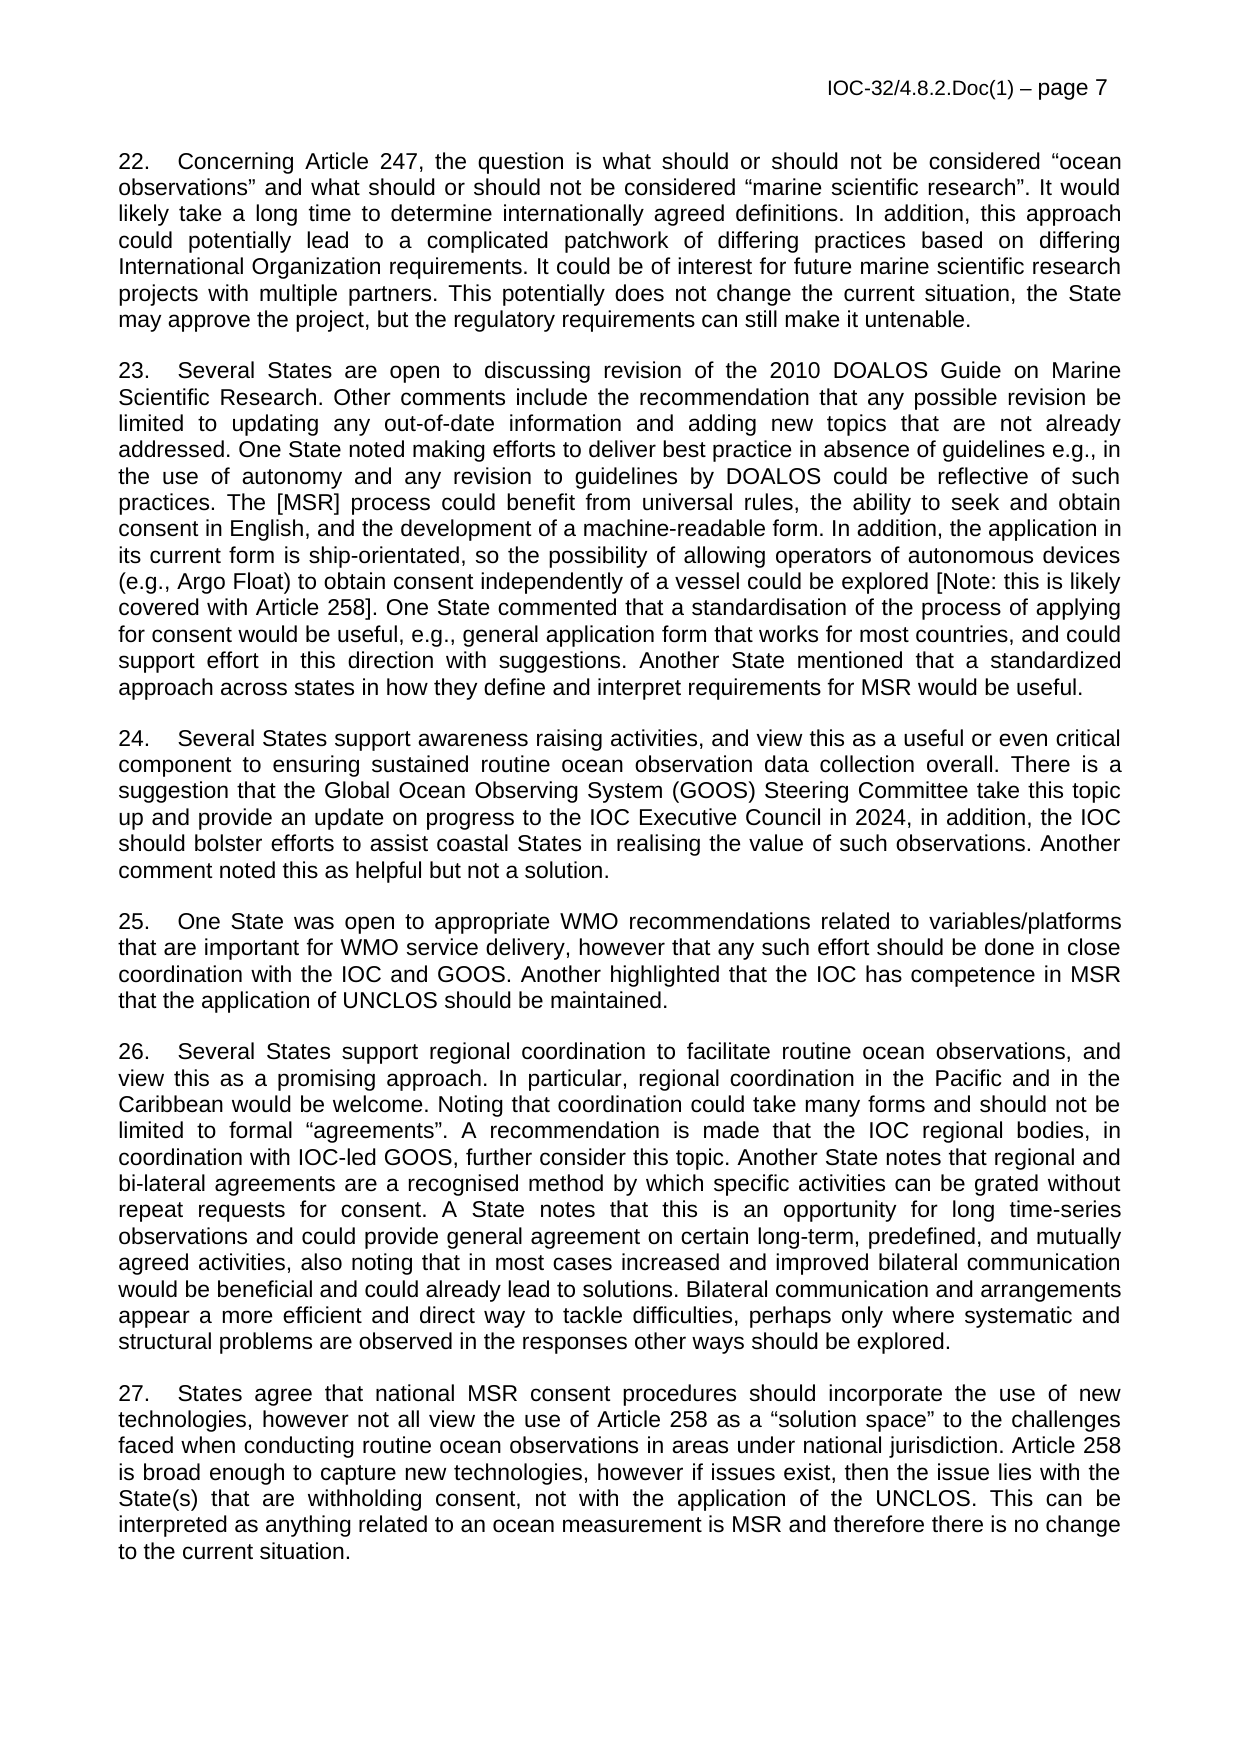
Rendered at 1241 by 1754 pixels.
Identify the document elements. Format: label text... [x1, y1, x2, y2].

text Several States support regional coordination to facilitate routine ocean observations, and view this as a promising approach. In particular, regional coordination in the Pacific and in the Caribbean would be welcome. Noting that coordination could take many forms and should not be limited to formal “agreements”. A recommendation is made that the IOC regional bodies, in coordination with IOC-led GOOS, further consider this topic. Another State notes that regional and bi-lateral agreements are a recognised method by which specific activities can be grated without repeat requests for consent. A State notes that this is an opportunity for long time-series observations and could provide general agreement on certain long-term, predefined, and mutually agreed activities, also noting that in most cases increased and improved bilateral communication would be beneficial and could already lead to solutions. Bilateral communication and arrangements appear a more efficient and direct way to tackle difficulties, perhaps only where systematic and structural problems are observed in the responses other ways should be explored. [118, 1038, 1122, 1354]
text One State was open to appropriate WMO recommendations related to variables/platforms that are important for WMO service delivery, however that any such effort should be done in close coordination with the IOC and GOOS. Another highlighted that the IOC has competence in MSR that the application of UNCLOS should be maintained. [118, 908, 1122, 1013]
text States agree that national MSR consent procedures should incorporate the use of new technologies, however not all view the use of Article 258 as a “solution space” to the challenges faced when conducting routine ocean observations in areas under national jurisdiction. Article 258 is broad enough to capture new technologies, however if issues exist, then the issue lies with the State(s) that are withholding consent, not with the application of the UNCLOS. This can be interpreted as anything related to an ocean measurement is MSR and therefore there is no change to the current situation. [118, 1379, 1122, 1564]
text Concerning Article 247, the question is what should or should not be considered “ocean observations” and what should or should not be considered “marine scientific research”. It would likely take a long time to determine internationally agreed definitions. In addition, this approach could potentially lead to a complicated patchwork of differing practices based on differing International Organization requirements. It could be of interest for future marine scientific research projects with multiple partners. This potentially does not change the current situation, the State may approve the project, but the regulatory requirements can still make it untenable. [118, 148, 1122, 332]
text Several States are open to discussing revision of the 2010 DOALOS Guide on Marine Scientific Research. Other comments include the recommendation that any possible revision be limited to updating any out-of-date information and adding new topics that are not already addressed. One State noted making efforts to deliver best practice in absence of guidelines e.g., in the use of autonomy and any revision to guidelines by DOALOS could be reflective of such practices. The [MSR] process could benefit from universal rules, the ability to seek and obtain consent in English, and the development of a machine-readable form. In addition, the application in its current form is ship-orientated, so the possibility of allowing operators of autonomous devices (e.g., Argo Float) to obtain consent independently of a vessel could be explored [Note: this is likely covered with Article 258]. One State commented that a standardisation of the process of applying for consent would be useful, e.g., general application form that works for most countries, and could support effort in this direction with suggestions. Another State mentioned that a standardized approach across states in how they define and interpret requirements for MSR would be useful. [118, 357, 1122, 700]
text Several States support awareness raising activities, and view this as a useful or even critical component to ensuring sustained routine ocean observation data collection overall. There is a suggestion that the Global Ocean Observing System (GOOS) Steering Committee take this topic up and provide an update on progress to the IOC Executive Council in 2024, in addition, the IOC should bolster efforts to assist coastal States in realising the value of such observations. Another comment noted this as helpful but not a solution. [118, 725, 1122, 883]
